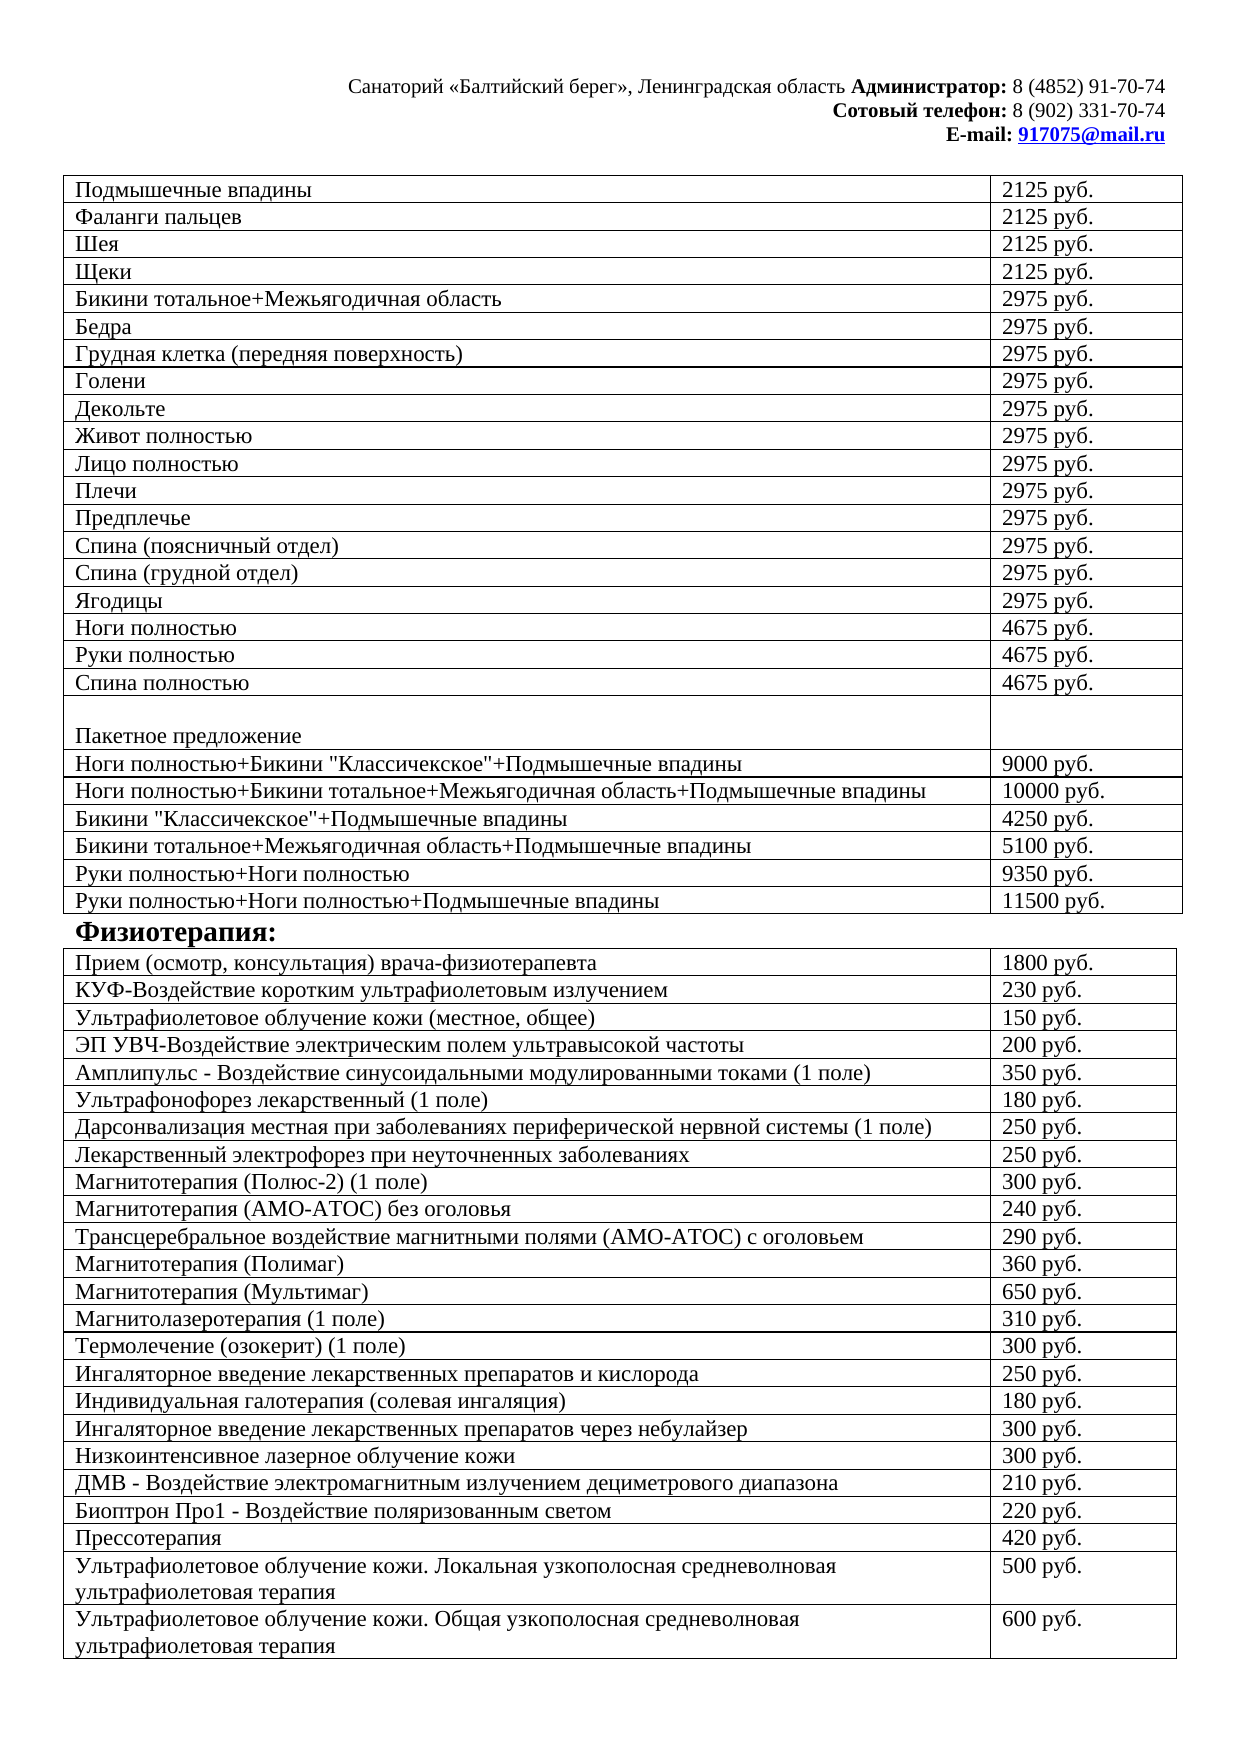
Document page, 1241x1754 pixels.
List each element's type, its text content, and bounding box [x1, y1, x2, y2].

table_cell 300 руб. [991, 1442, 1176, 1468]
table_cell 11500 руб. [991, 887, 1182, 913]
table_cell 250 руб. [991, 1141, 1176, 1167]
table_cell 2125 руб. [991, 203, 1182, 229]
table_cell Магнитотерапия (Мультимаг) [64, 1278, 990, 1304]
table_cell 4675 руб. [991, 669, 1182, 695]
table_cell Руки полностью+Ноги полностью [64, 860, 990, 886]
table_cell 2975 руб. [991, 395, 1182, 421]
table_cell Магнитотерапия (Полюс-2) (1 поле) [64, 1168, 990, 1194]
table_cell Декольте [64, 395, 990, 421]
table_cell Амплипульс - Воздействие синусоидальными модулированными токами (1 поле) [64, 1059, 990, 1085]
table_cell 420 руб. [991, 1524, 1176, 1551]
table_cell 210 руб. [991, 1470, 1176, 1496]
table_cell 2125 руб. [991, 258, 1182, 284]
table_cell Ноги полностью+Бикини "Классичекское"+Подмышечные впадины [64, 750, 990, 776]
table_cell Лекарственный электрофорез при неуточненных заболеваниях [64, 1141, 990, 1167]
table_cell 300 руб. [991, 1333, 1176, 1359]
table_cell Магнитолазеротерапия (1 поле) [64, 1305, 990, 1331]
table_cell 2975 руб. [991, 559, 1182, 586]
table_cell Руки полностью+Ноги полностью+Подмышечные впадины [64, 887, 990, 913]
table_cell 2975 руб. [991, 368, 1182, 394]
table_cell 600 руб. [991, 1605, 1176, 1658]
table_cell Бикини тотальное+Межьягодичная область+Подмышечные впадины [64, 832, 990, 858]
table_cell Термолечение (озокерит) (1 поле) [64, 1333, 990, 1359]
table_cell Плечи [64, 477, 990, 503]
table_cell Ультрафонофорез лекарственный (1 поле) [64, 1086, 990, 1112]
table_cell 10000 руб. [991, 778, 1182, 804]
table_cell Бедра [64, 313, 990, 339]
table_cell 2975 руб. [991, 587, 1182, 613]
table_cell Голени [64, 368, 990, 394]
table_cell Ингаляторное введение лекарственных препаратов через небулайзер [64, 1415, 990, 1441]
table_cell 350 руб. [991, 1059, 1176, 1085]
table_header 1800 руб. [991, 949, 1176, 975]
table_cell Пакетное предложение [64, 696, 990, 749]
table_cell Спина (поясничный отдел) [64, 532, 990, 558]
table_cell 2975 руб. [991, 340, 1182, 366]
table_cell Магнитотерапия (АМО-АТОС) без оголовья [64, 1196, 990, 1222]
table_cell 200 руб. [991, 1031, 1176, 1057]
table_cell 310 руб. [991, 1305, 1176, 1331]
table_cell 2975 руб. [991, 285, 1182, 312]
table_cell 300 руб. [991, 1415, 1176, 1441]
table_cell 250 руб. [991, 1113, 1176, 1140]
table_cell 2125 руб. [991, 176, 1182, 202]
table_cell Ультрафиолетовое облучение кожи (местное, общее) [64, 1004, 990, 1030]
table_cell Предплечье [64, 505, 990, 531]
table_cell 220 руб. [991, 1497, 1176, 1523]
table_cell ДМВ - Воздействие электромагнитным излучением дециметрового диапазона [64, 1470, 990, 1496]
table_cell 240 руб. [991, 1196, 1176, 1222]
table_cell Ультрафиолетовое облучение кожи. Локальная узкополосная средневолновая ультрафиолетовая терапия [64, 1552, 990, 1604]
table_cell 360 руб. [991, 1250, 1176, 1277]
table_cell Лицо полностью [64, 450, 990, 476]
table_cell Ингаляторное введение лекарственных препаратов и кислорода [64, 1360, 990, 1386]
table_cell 300 руб. [991, 1168, 1176, 1194]
table_cell 2975 руб. [991, 505, 1182, 531]
table_cell Щеки [64, 258, 990, 284]
table_cell 2975 руб. [991, 422, 1182, 449]
table_cell Магнитотерапия (Полимаг) [64, 1250, 990, 1277]
table_cell Ягодицы [64, 587, 990, 613]
table_cell 180 руб. [991, 1387, 1176, 1414]
table_cell Руки полностью [64, 641, 990, 668]
table_cell 250 руб. [991, 1360, 1176, 1386]
table_cell [991, 696, 1182, 749]
table_cell 150 руб. [991, 1004, 1176, 1030]
table_cell ЭП УВЧ-Воздействие электрическим полем ультравысокой частоты [64, 1031, 990, 1057]
table_cell 9350 руб. [991, 860, 1182, 886]
table_cell Трансцеребральное воздействие магнитными полями (АМО-АТОС) с оголовьем [64, 1223, 990, 1249]
table_cell 2975 руб. [991, 477, 1182, 503]
table_cell 2125 руб. [991, 231, 1182, 257]
table_cell Фаланги пальцев [64, 203, 990, 229]
table_cell Спина (грудной отдел) [64, 559, 990, 586]
table_cell Дарсонвализация местная при заболеваниях периферической нервной системы (1 поле) [64, 1113, 990, 1140]
table_cell 230 руб. [991, 976, 1176, 1003]
table_cell 500 руб. [991, 1552, 1176, 1604]
table_cell 650 руб. [991, 1278, 1176, 1304]
table_cell 4675 руб. [991, 614, 1182, 640]
table_cell 290 руб. [991, 1223, 1176, 1249]
table_cell Ноги полностью+Бикини тотальное+Межьягодичная область+Подмышечные впадины [64, 778, 990, 804]
table_cell 2975 руб. [991, 450, 1182, 476]
table_cell Бикини тотальное+Межьягодичная область [64, 285, 990, 312]
table_cell 2975 руб. [991, 313, 1182, 339]
table_cell 2975 руб. [991, 532, 1182, 558]
table_cell Ультрафиолетовое облучение кожи. Общая узкополосная средневолновая ультрафиолетовая терапия [64, 1605, 990, 1658]
table_cell КУФ-Воздействие коротким ультрафиолетовым излучением [64, 976, 990, 1003]
table_cell Подмышечные впадины [64, 176, 990, 202]
table_cell Бикини "Классичекское"+Подмышечные впадины [64, 805, 990, 831]
table_cell 4675 руб. [991, 641, 1182, 668]
table_cell Индивидуальная галотерапия (солевая ингаляция) [64, 1387, 990, 1414]
table_cell 180 руб. [991, 1086, 1176, 1112]
table_header Прием (осмотр, консультация) врача-физиотерапевта [64, 949, 990, 975]
table_cell Низкоинтенсивное лазерное облучение кожи [64, 1442, 990, 1468]
text Физиотерапия: [75, 914, 1165, 948]
table_cell 4250 руб. [991, 805, 1182, 831]
table_cell 9000 руб. [991, 750, 1182, 776]
table_cell 5100 руб. [991, 832, 1182, 858]
table_cell Грудная клетка (передняя поверхность) [64, 340, 990, 366]
table_cell Шея [64, 231, 990, 257]
table_cell Прессотерапия [64, 1524, 990, 1551]
table_cell Биоптрон Про1 - Воздействие поляризованным светом [64, 1497, 990, 1523]
table_cell Ноги полностью [64, 614, 990, 640]
table_cell Спина полностью [64, 669, 990, 695]
table_cell Живот полностью [64, 422, 990, 449]
